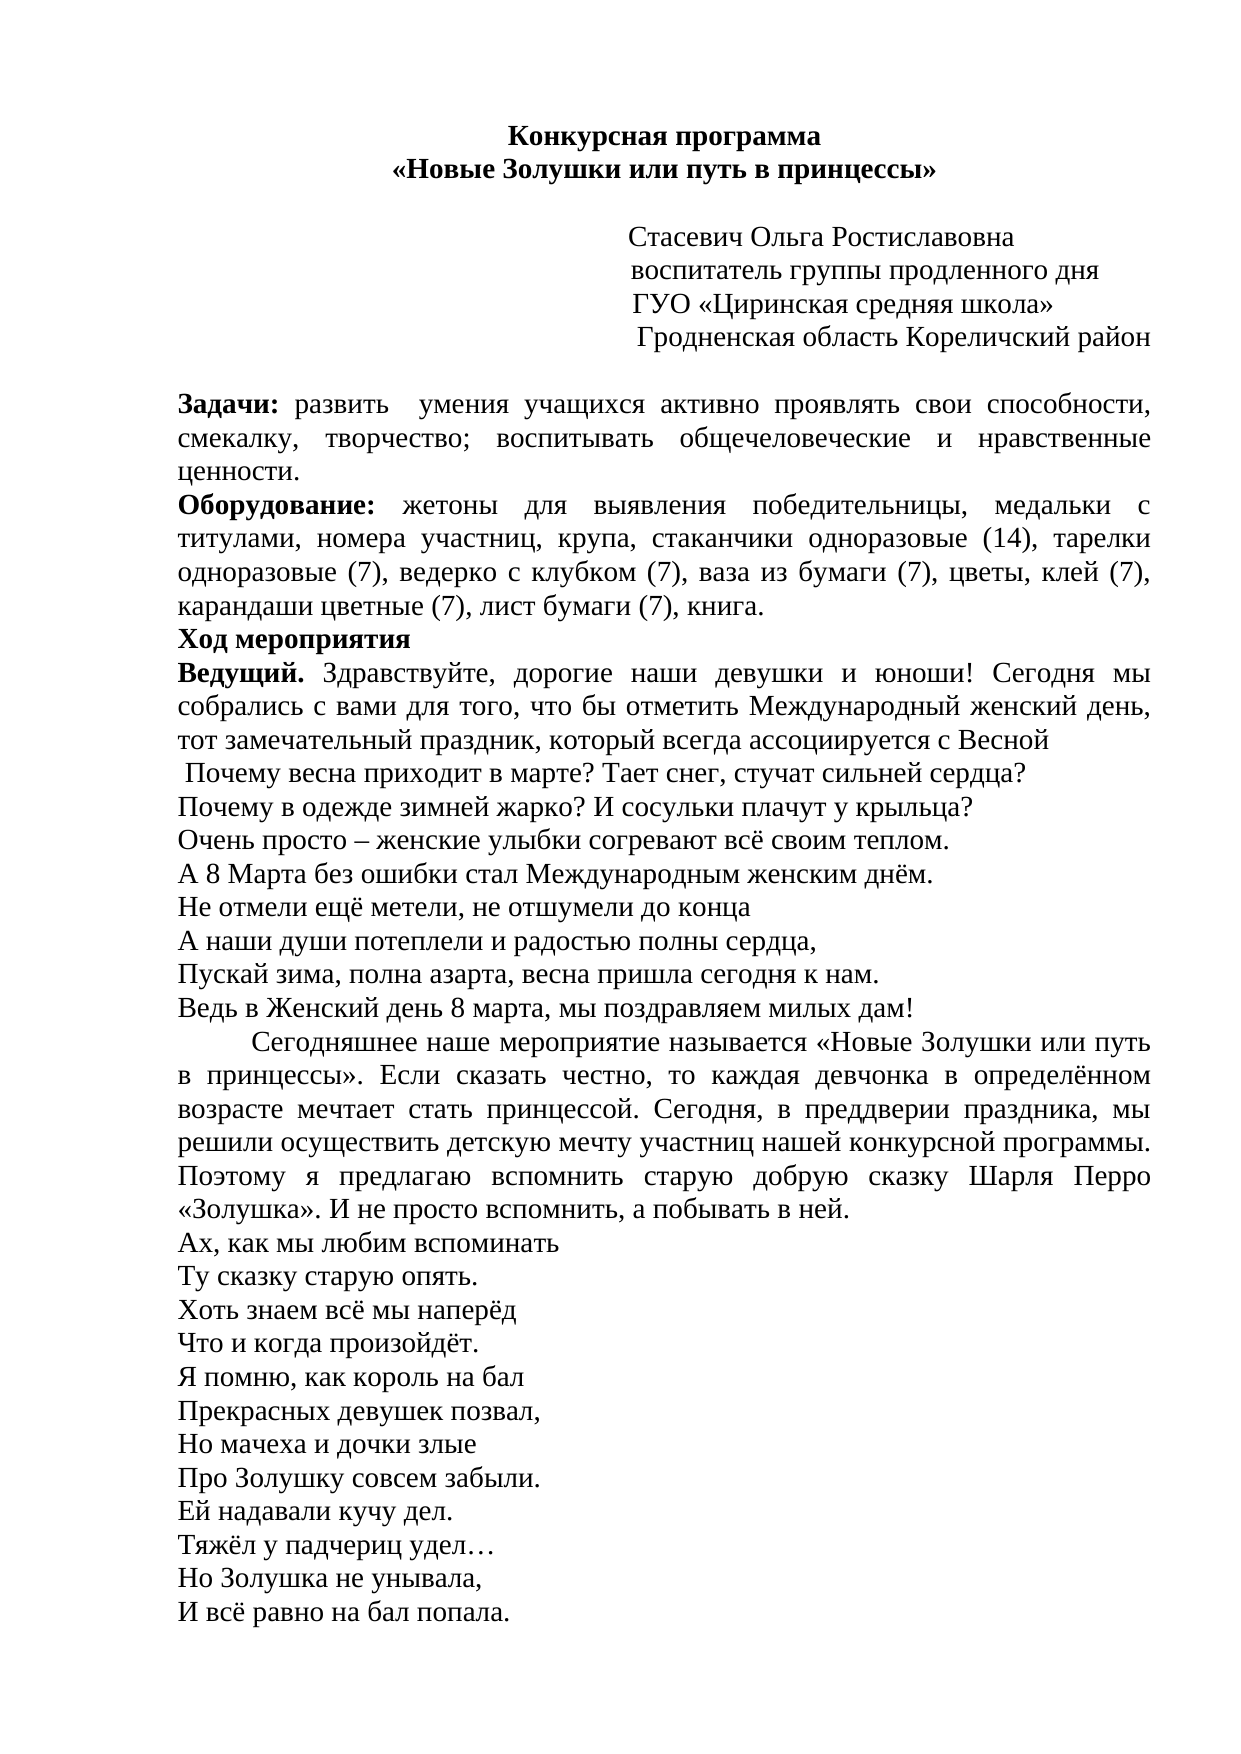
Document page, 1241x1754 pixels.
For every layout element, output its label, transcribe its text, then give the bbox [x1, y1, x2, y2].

text Про Золушку совсем забыли. [177, 1460, 1152, 1493]
text Хоть знаем всё мы наперёд [177, 1292, 1152, 1326]
text Ведь в Женский день 8 марта, мы поздравляем милых дам! [177, 990, 1152, 1024]
text И всё равно на бал попала. [177, 1594, 1152, 1627]
text Но мачеха и дочки злые [177, 1426, 1152, 1460]
text Ту сказку старую опять. [177, 1258, 1152, 1292]
text Стасевич Ольга Ростиславовна [177, 219, 1152, 252]
text ГУО «Циринская средняя школа» [177, 286, 1152, 319]
text Задачи: развить умения учащихся активно проявлять свои способности, смекалку, творчество; воспитывать общечеловеческие и нравственные ценности. [177, 386, 1152, 487]
text Сегодняшнее наше мероприятие называется «Новые Золушки или путь в принцессы». Если сказать честно, то каждая девчонка в определённом возрасте мечтает стать принцессой. Сегодня, в преддверии праздника, мы решили осуществить детскую мечту участниц нашей конкурсной программы. Поэтому я предлагаю вспомнить старую добрую сказку Шарля Перро «Золушка». И не просто вспомнить, а побывать в ней. [177, 1024, 1152, 1225]
text Конкурсная программа [177, 118, 1152, 152]
text Гродненская область Кореличский район [177, 319, 1152, 353]
text Ей надавали кучу дел. [177, 1493, 1152, 1527]
text Ах, как мы любим вспоминать [177, 1225, 1152, 1258]
text Не отмели ещё метели, не отшумели до конца [177, 889, 1152, 923]
text Почему в одежде зимней жарко? И сосульки плачут у крыльца? [177, 789, 1152, 822]
text «Новые Золушки или путь в принцессы» [177, 152, 1152, 185]
text Но Золушка не унывала, [177, 1560, 1152, 1594]
text Пускай зима, полна азарта, весна пришла сегодня к нам. [177, 957, 1152, 990]
text воспитатель группы продленного дня [177, 252, 1152, 286]
text Оборудование: жетоны для выявления победительницы, медальки с титулами, номера участниц, крупа, стаканчики одноразовые (14), тарелки одноразовые (7), ведерко с клубком (7), ваза из бумаги (7), цветы, клей (7), карандаши цветные (7), лист бумаги (7), книга. [177, 487, 1152, 621]
text А 8 Марта без ошибки стал Международным женским днём. [177, 856, 1152, 889]
text Прекрасных девушек позвал, [177, 1393, 1152, 1426]
text Ведущий. Здравствуйте, дорогие наши девушки и юноши! Сегодня мы собрались с вами для того, что бы отметить Международный женский день, тот замечательный праздник, который всегда ассоциируется с Весной [177, 655, 1152, 755]
text Очень просто – женские улыбки согревают всё своим теплом. [177, 822, 1152, 856]
text Тяжёл у падчериц удел… [177, 1527, 1152, 1560]
text Ход мероприятия [177, 621, 1152, 655]
text Почему весна приходит в марте? Тает снег, стучат сильней сердца? [177, 755, 1152, 789]
text Что и когда произойдёт. [177, 1326, 1152, 1359]
text Я помню, как король на бал [177, 1359, 1152, 1393]
text А наши души потеплели и радостью полны сердца, [177, 923, 1152, 957]
